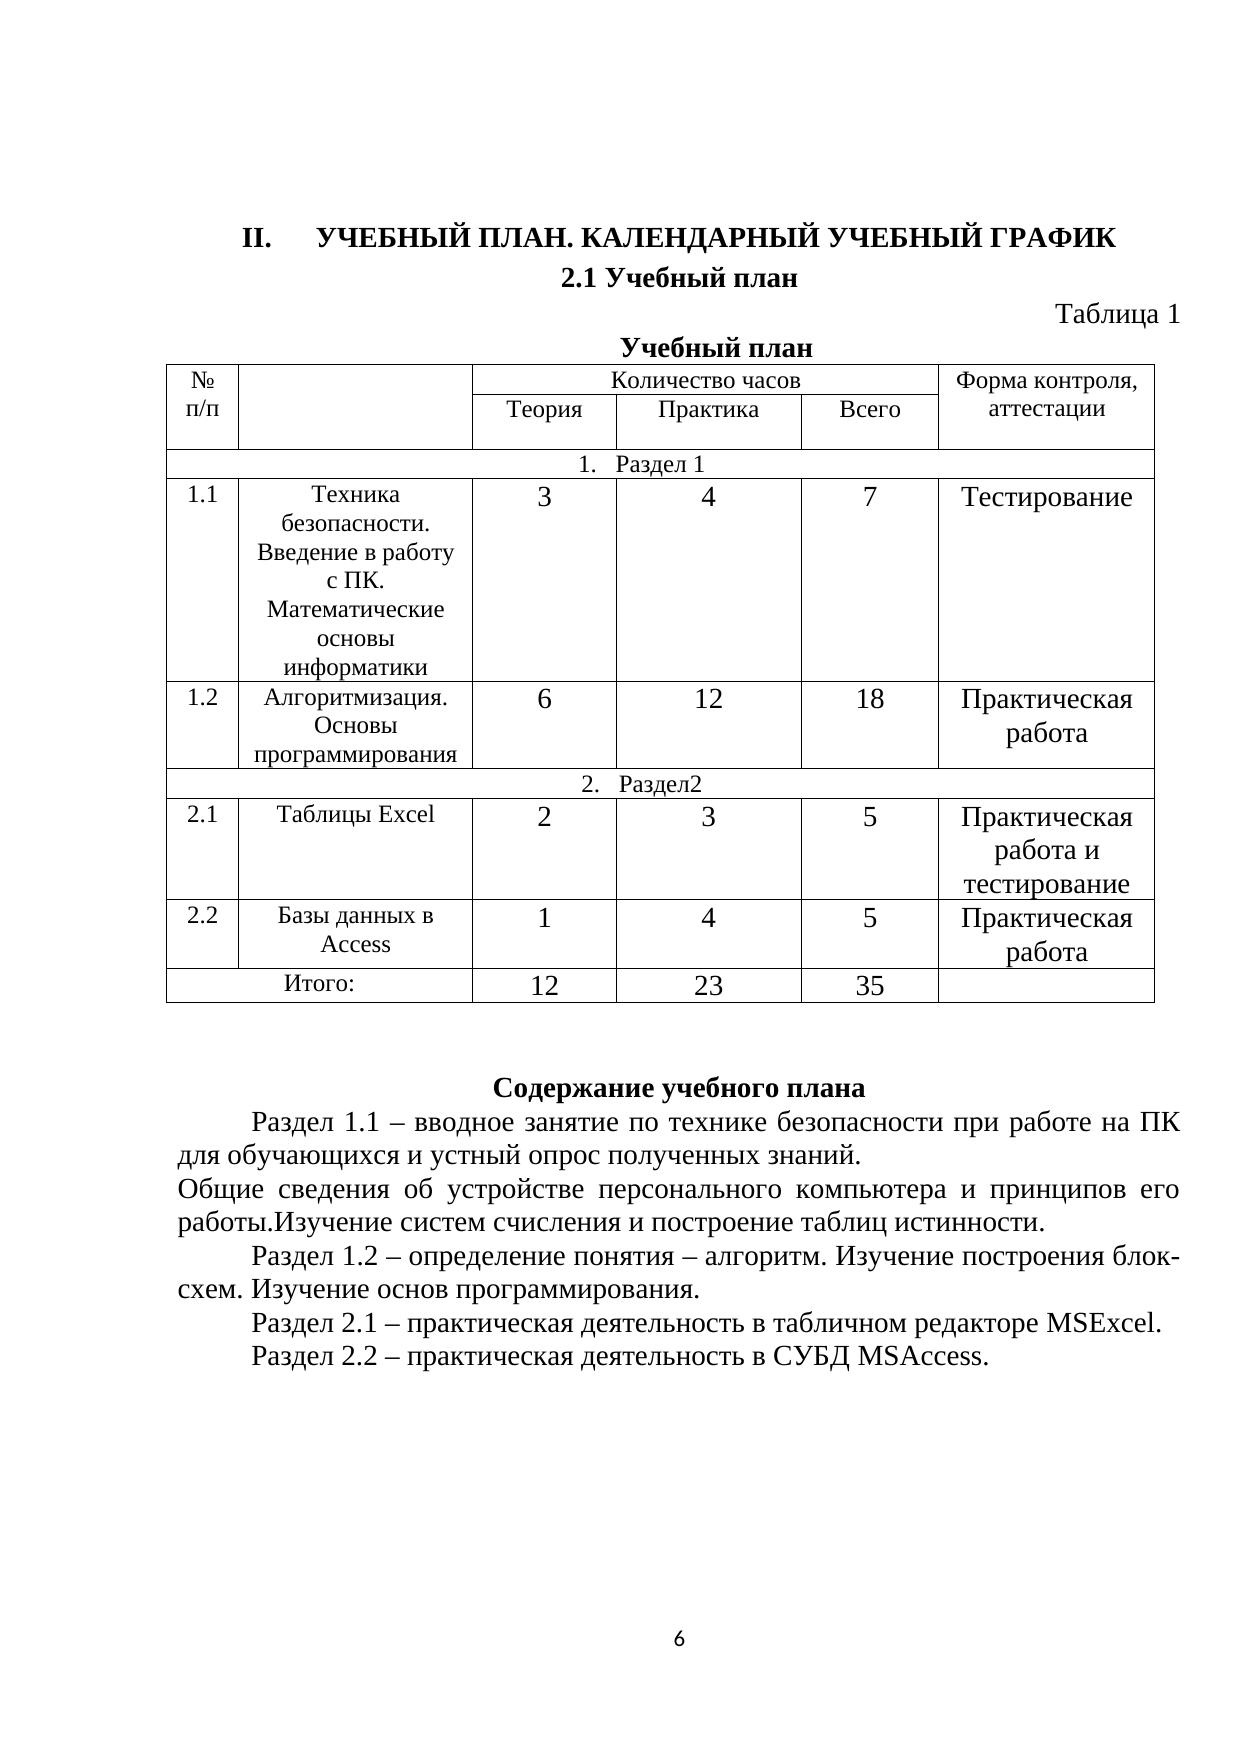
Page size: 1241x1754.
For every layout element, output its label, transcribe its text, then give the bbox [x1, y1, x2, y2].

table_cell Теория [473, 395, 616, 448]
table_cell 35 [802, 969, 938, 1002]
table_header Количество часов [473, 365, 938, 393]
text Раздел 1.2 – определение понятия – алгоритм. Изучение построения блок-схем. Изучение основ программирования. [177, 1238, 1181, 1305]
table_cell 1 [473, 900, 616, 967]
table_cell 1.1 [167, 479, 238, 681]
table_cell [939, 969, 1154, 1002]
subtitle II. УЧЕБНЫЙ ПЛАН. КАЛЕНДАРНЫЙ УЧЕБНЫЙ ГРАФИК [177, 220, 1181, 254]
text Раздел 1.1 – вводное занятие по технике безопасности при работе на ПК для обучающихся и устный опрос полученных знаний. [177, 1104, 1181, 1171]
table_cell 7 [802, 479, 938, 681]
table_cell 3 [617, 799, 801, 899]
table_cell Техника безопасности. Введение в работу с ПК. Математические основы информатики [239, 479, 472, 681]
table_cell 5 [802, 900, 938, 967]
table_cell 2 [473, 799, 616, 899]
table_cell Практическая работа [939, 900, 1154, 967]
table_cell Базы данных в Access [239, 900, 472, 967]
table_cell Таблицы Excel [239, 799, 472, 899]
table_header № п/п [167, 365, 238, 448]
table_cell Алгоритмизация. Основы программирования [239, 682, 472, 768]
table_cell 23 [617, 969, 801, 1002]
text Таблица 1 [177, 297, 1181, 330]
table_cell 5 [802, 799, 938, 899]
table_cell 18 [802, 682, 938, 768]
table_cell 3 [473, 479, 616, 681]
table_cell 2.2 [167, 900, 238, 967]
table_cell 4 [617, 900, 801, 967]
table_cell Итого: [167, 969, 472, 1002]
text Раздел 2.1 – практическая деятельность в табличном редакторе MSExcel. [177, 1305, 1181, 1338]
table_cell Раздел2 [167, 769, 1154, 798]
table_cell 4 [617, 479, 801, 681]
text Учебный план [177, 330, 1181, 364]
subtitle 2.1 Учебный план [177, 261, 1181, 294]
text Содержание учебного плана [177, 1070, 1181, 1104]
table_cell Раздел 1 [167, 450, 1154, 478]
table_cell Практическая работа [939, 682, 1154, 768]
table_cell 6 [473, 682, 616, 768]
table_cell 12 [473, 969, 616, 1002]
table_cell Всего [802, 395, 938, 448]
table_cell Практическая работа и тестирование [939, 799, 1154, 899]
text Общие сведения об устройстве персонального компьютера и принципов его работы.Изучение систем счисления и построение таблиц истинности. [177, 1171, 1181, 1238]
table_cell 1.2 [167, 682, 238, 768]
table_cell Практика [617, 395, 801, 448]
table_header [239, 365, 472, 448]
table_cell 2.1 [167, 799, 238, 899]
table_header Форма контроля, аттестации [939, 365, 1154, 448]
text Раздел 2.2 – практическая деятельность в СУБД MSAccess. [177, 1338, 1181, 1372]
table_cell Тестирование [939, 479, 1154, 681]
table_cell 12 [617, 682, 801, 768]
